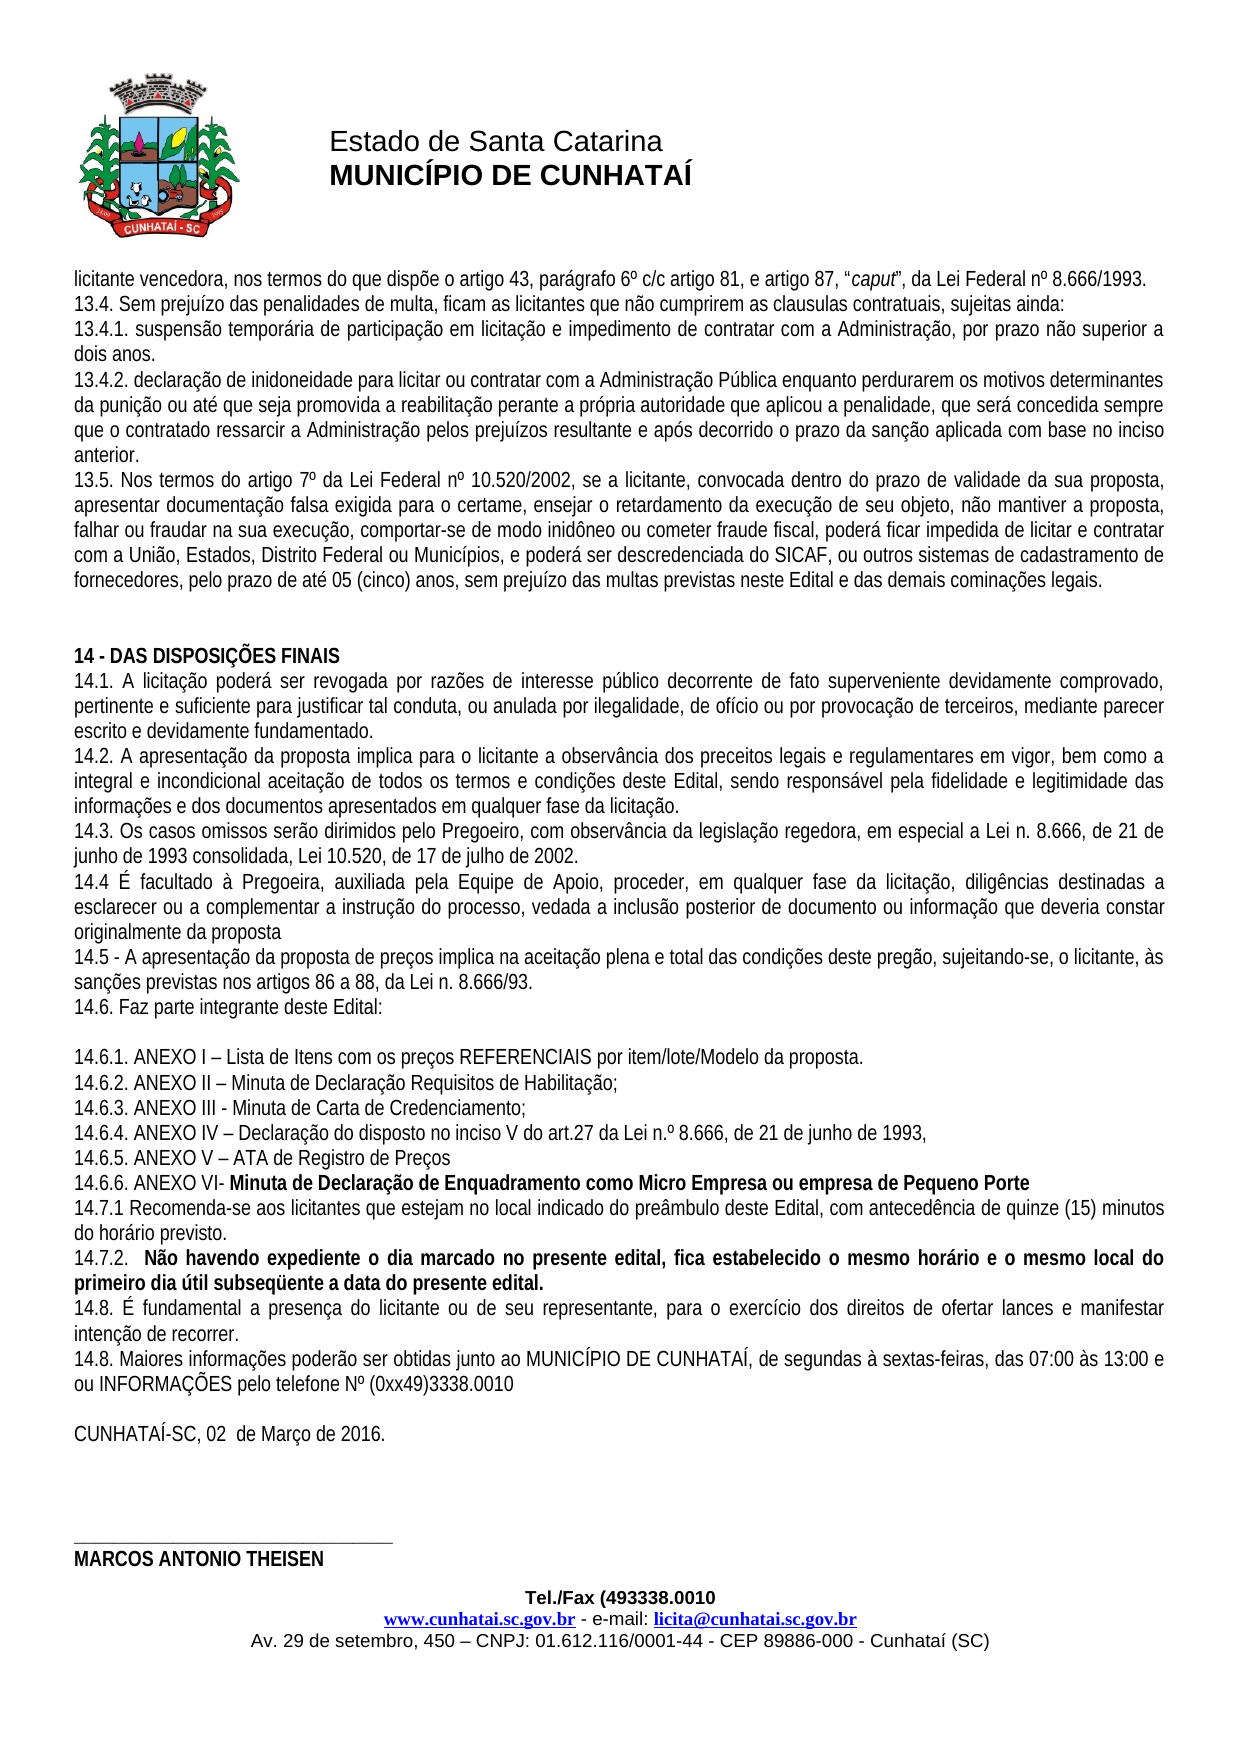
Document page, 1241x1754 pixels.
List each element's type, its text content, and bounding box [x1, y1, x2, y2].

text 14.6. Faz parte integrante deste Edital: [74, 994, 1167, 1019]
text 14.7.2. Não havendo expediente o dia marcado no presente edital, fica estabelecido o mesmo horário e o mesmo local do primeiro dia útil subseqüente a data do presente edital. [74, 1245, 1167, 1295]
text CUNHATAÍ-SC, 02 de Março de 2016. [74, 1421, 1167, 1446]
picture [78, 73, 240, 238]
text 13.5. Nos termos do artigo 7º da Lei Federal nº 10.520/2002, se a licitante, convocada dentro do prazo de validade da sua proposta, apresentar documentação falsa exigida para o certame, ensejar o retardamento da execução de seu objeto, não mantiver a proposta, falhar ou fraudar na sua execução, comportar-se de modo inidôneo ou cometer fraude fiscal, poderá ficar impedida de licitar e contratar com a União, Estados, Distrito Federal ou Municípios, e poderá ser descredenciada do SICAF, ou outros sistemas de cadastramento de fornecedores, pelo prazo de até 05 (cinco) anos, sem prejuízo das multas previstas neste Edital e das demais cominações legais. [74, 467, 1167, 592]
text MARCOS ANTONIO THEISEN [74, 1546, 1167, 1571]
text 14.2. A apresentação da proposta implica para o licitante a observância dos preceitos legais e regulamentares em vigor, bem como a integral e incondicional aceitação de todos os termos e condições deste Edital, sendo responsável pela fidelidade e legitimidade das informações e dos documentos apresentados em qualquer fase da licitação. [74, 743, 1167, 818]
text 13.4.1. suspensão temporária de participação em licitação e impedimento de contratar com a Administração, por prazo não superior a dois anos. [74, 316, 1167, 366]
text 14.6.2. ANEXO II – Minuta de Declaração Requisitos de Habilitação; [74, 1069, 1167, 1094]
text 14 - DAS DISPOSIÇÕES FINAIS [74, 643, 1167, 668]
text 13.4. Sem prejuízo das penalidades de multa, ficam as licitantes que não cumprirem as clausulas contratuais, sujeitas ainda: [74, 291, 1167, 316]
text 14.1. A licitação poderá ser revogada por razões de interesse público decorrente de fato superveniente devidamente comprovado, pertinente e suficiente para justificar tal conduta, ou anulada por ilegalidade, de ofício ou por provocação de terceiros, mediante parecer escrito e devidamente fundamentado. [74, 668, 1167, 743]
text 14.6.5. ANEXO V – ATA de Registro de Preços [74, 1145, 1167, 1170]
text 14.6.6. ANEXO VI- Minuta de Declaração de Enquadramento como Micro Empresa ou empresa de Pequeno Porte [74, 1170, 1167, 1195]
text ________________________________ [74, 1521, 1167, 1546]
text 14.6.4. ANEXO IV – Declaração do disposto no inciso V do art.27 da Lei n.º 8.666, de 21 de junho de 1993, [74, 1119, 1167, 1145]
text 14.5 - A apresentação da proposta de preços implica na aceitação plena e total das condições deste pregão, sujeitando-se, o licitante, às sanções previstas nos artigos 88, da Lei n. 8.666/93. [74, 944, 1167, 994]
text 13.4.2. declaração de inidoneidade para licitar ou contratar com a Administração Pública enquanto perdurarem os motivos determinantes da punição ou até que seja promovida a reabilitação perante a própria autoridade que aplicou a penalidade, que será concedida sempre que o contratado ressarcir a Administração pelos prejuízos resultante e após decorrido o prazo da sanção aplicada com base no inciso anterior. [74, 366, 1167, 467]
text 14.4 É facultado à Pregoeira, auxiliada pela Equipe de Apoio, proceder, em qualquer fase da licitação, diligências destinadas a esclarecer ou a complementar a instrução do processo, vedada a inclusão posterior de documento ou informação que deveria constar originalmente da proposta [74, 868, 1167, 944]
text 14.6.1. ANEXO I – Lista de Itens com os preços REFERENCIAIS por item/lote/Modelo da proposta. [74, 1044, 1167, 1069]
text 14.8. É fundamental a presença do licitante ou de seu representante, para o exercício dos direitos de ofertar lances e manifestar intenção de recorrer. [74, 1295, 1167, 1346]
text 14.8. Maiores informações poderão ser obtidas junto ao MUNICÍPIO DE CUNHATAÍ, de segundas à sextas-feiras, das 07:00 às 13:00 e ou INFORMAÇÕES pelo telefone Nº (0xx49)3338.0010 [74, 1346, 1167, 1396]
text 14.6.3. ANEXO III - Minuta de Carta de Credenciamento; [74, 1094, 1167, 1119]
text 14.7.1 Recomenda-se aos licitantes que estejam no local indicado do preâmbulo deste Edital, com antecedência de quinze (15) minutos do horário previsto. [74, 1195, 1167, 1245]
text 14.3. Os casos omissos serão dirimidos pelo Pregoeiro, com observância da legislação regedora, em especial a Lei n. 8.666, de 21 de junho de 1993 consolidada, Lei 10.520, de 17 de julho de 2002. [74, 818, 1167, 868]
